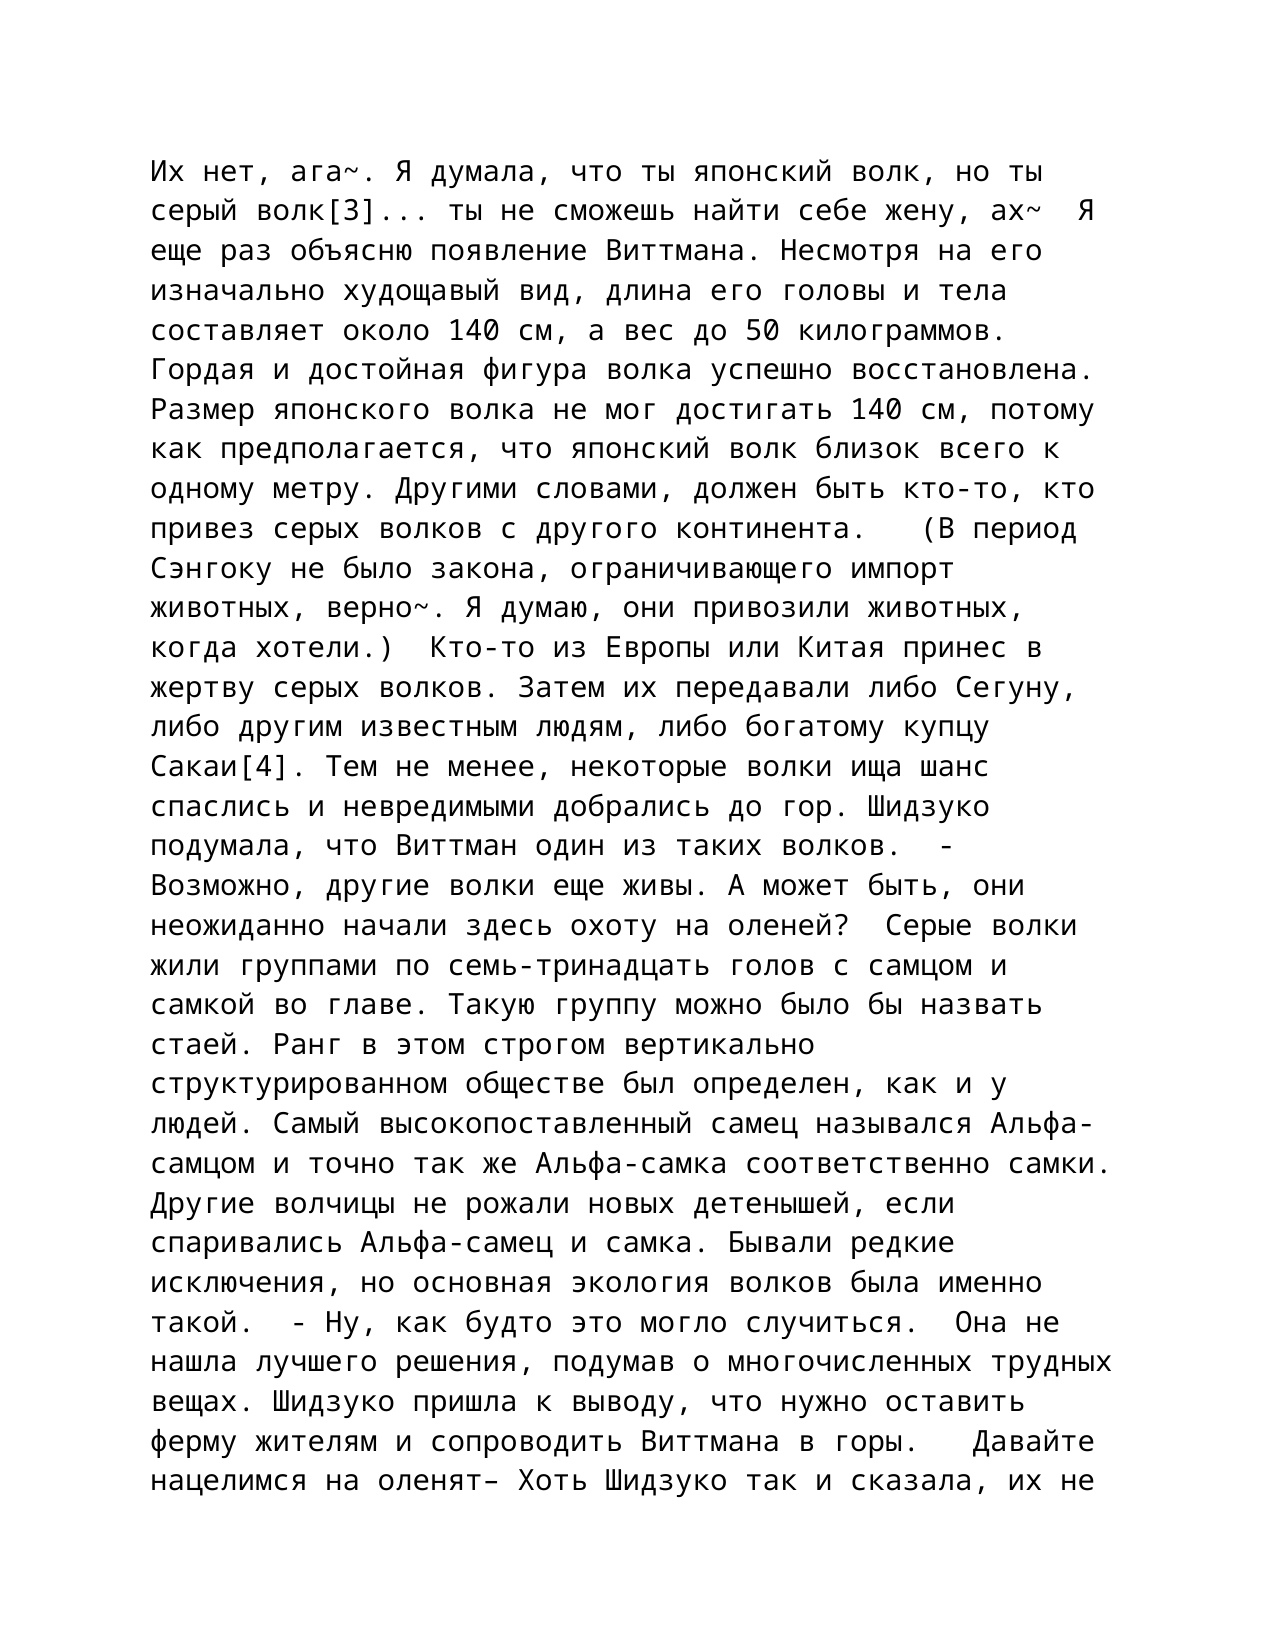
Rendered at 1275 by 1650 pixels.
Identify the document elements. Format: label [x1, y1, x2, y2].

text [150, 150, 1125, 1499]
